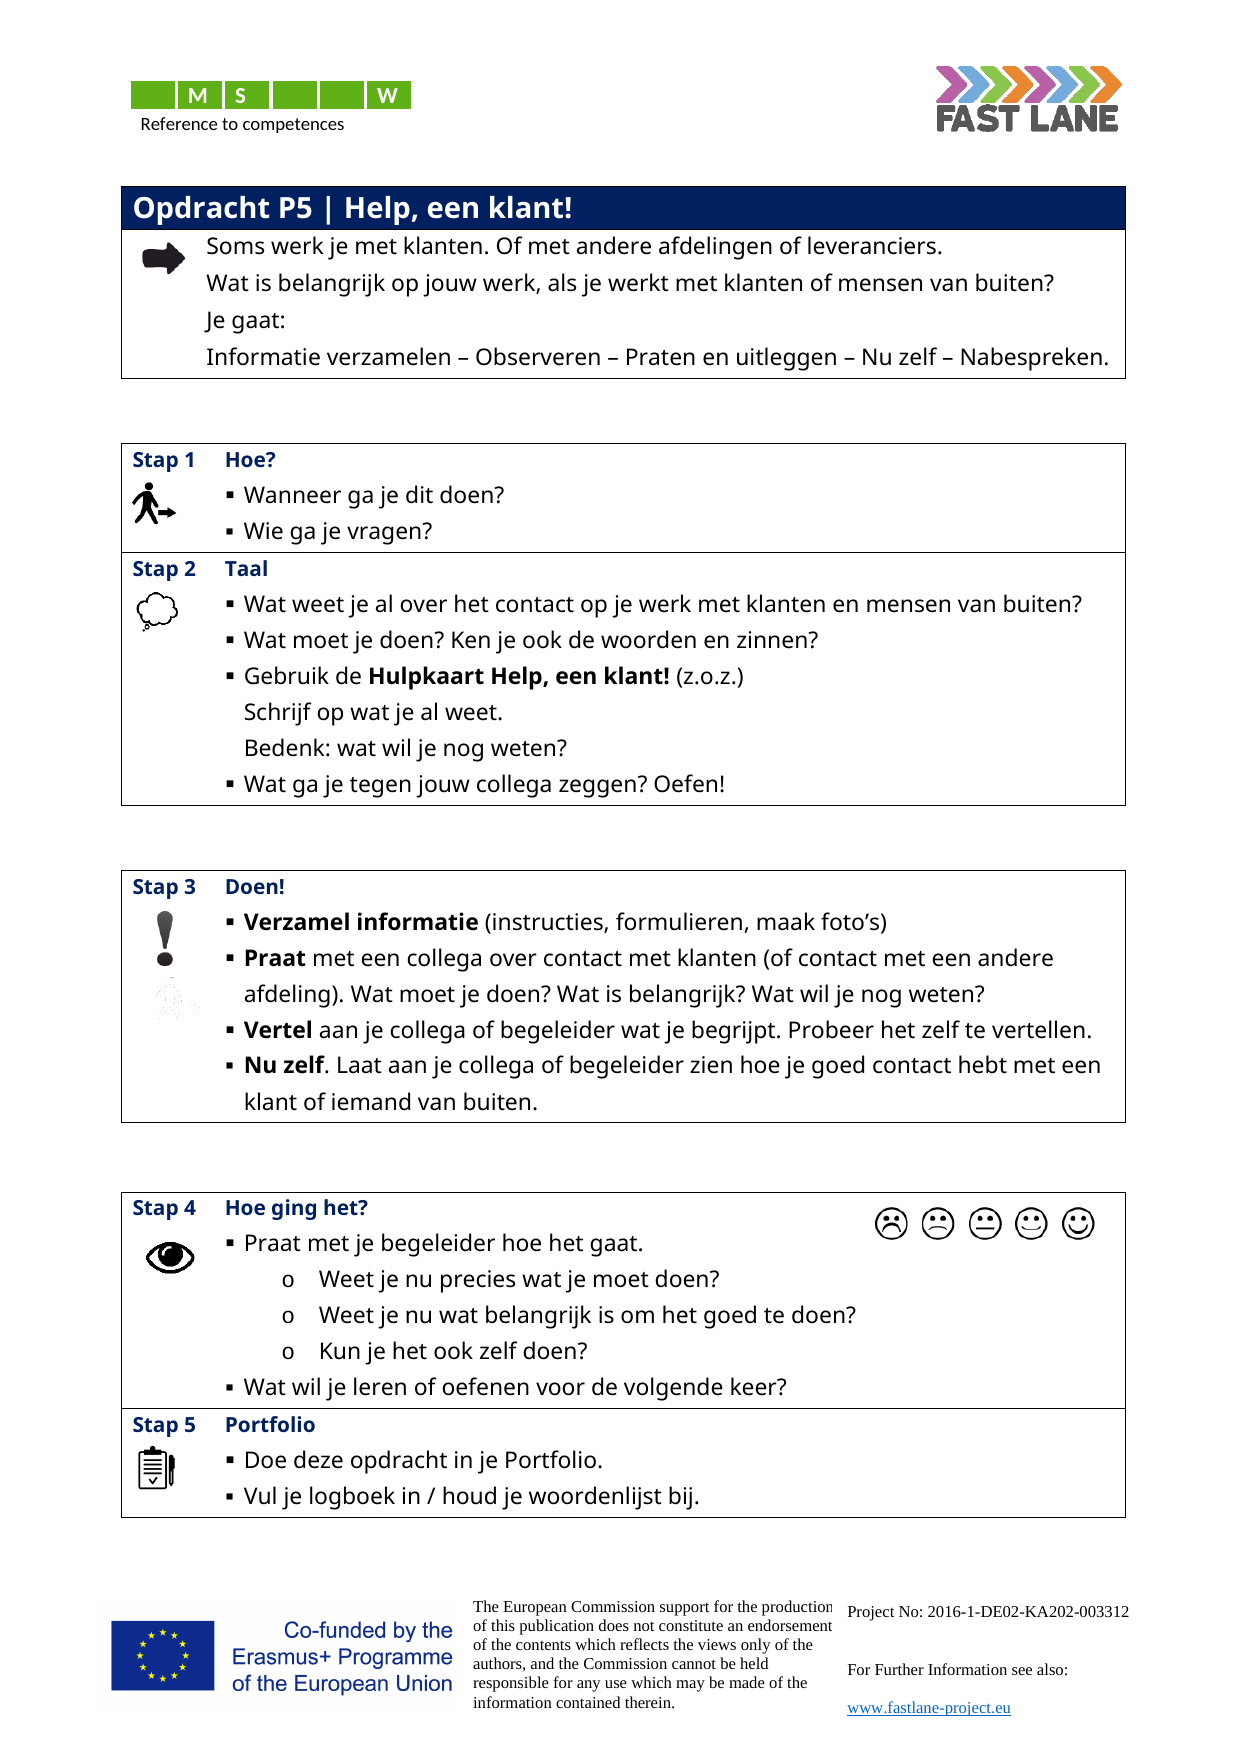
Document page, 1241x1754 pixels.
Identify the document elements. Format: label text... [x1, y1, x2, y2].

table_cell Stap 5 Portfolio Doe deze opdracht in je Portfolio. Vul je logboek in / houd je woordenlijst bij. [122, 1409, 1125, 1517]
table_cell Stap 2 Taal Wat weet je al over het contact op je werk met klanten en mensen van buiten? Wat moet je doen? Ken je ook de woorden en zinnen? Gebruik de Hulpkaart Help, een klant! (z.o.z.) Schrijf op wat je al weet. Bedenk: wat wil je nog weten? Wat ga je tegen jouw collega zeggen? Oefen! [122, 553, 1125, 804]
table_header Opdracht P5 | Help, een klant! [122, 187, 1125, 229]
table_header Stap 1 Hoe? Wanneer ga je dit doen? Wie ga je vragen? [122, 444, 1125, 552]
picture [137, 911, 192, 966]
picture [133, 588, 181, 636]
picture [90, 1601, 458, 1711]
picture [127, 239, 202, 281]
picture [871, 1198, 1098, 1246]
picture [919, 50, 1135, 155]
table_cell Soms werk je met klanten. Of met andere afdelingen of leveranciers. Wat is belangrijk op jouw werk, als je werkt met klanten of mensen van buiten? Je gaat: Informatie verzamelen – Observeren – Praten en uitleggen – Nu zelf – Nabespreken. [122, 230, 1125, 378]
table_header Stap 3 Doen! Verzamel informatie (instructies, formulieren, maak foto’s) Praat met een collega over contact met klanten (of contact met een andere afdeling). Wat moet je doen? Wat is belangrijk? Wat wil je nog weten? Vertel aan je collega of begeleider wat je begrijpt. Probeer het zelf te vertellen. Nu zelf. Laat aan je collega of begeleider zien hoe je goed contact hebt met een klant of iemand van buiten. [122, 871, 1125, 1122]
table_header Stap 4 Hoe ging het? Praat met je begeleider hoe het gaat. Weet je nu precies wat je moet doen? Weet je nu wat belangrijk is om het goed te doen? Kun je het ook zelf doen? Wat wil je leren of oefenen voor de volgende keer? [122, 1193, 1125, 1408]
picture [146, 1233, 195, 1282]
